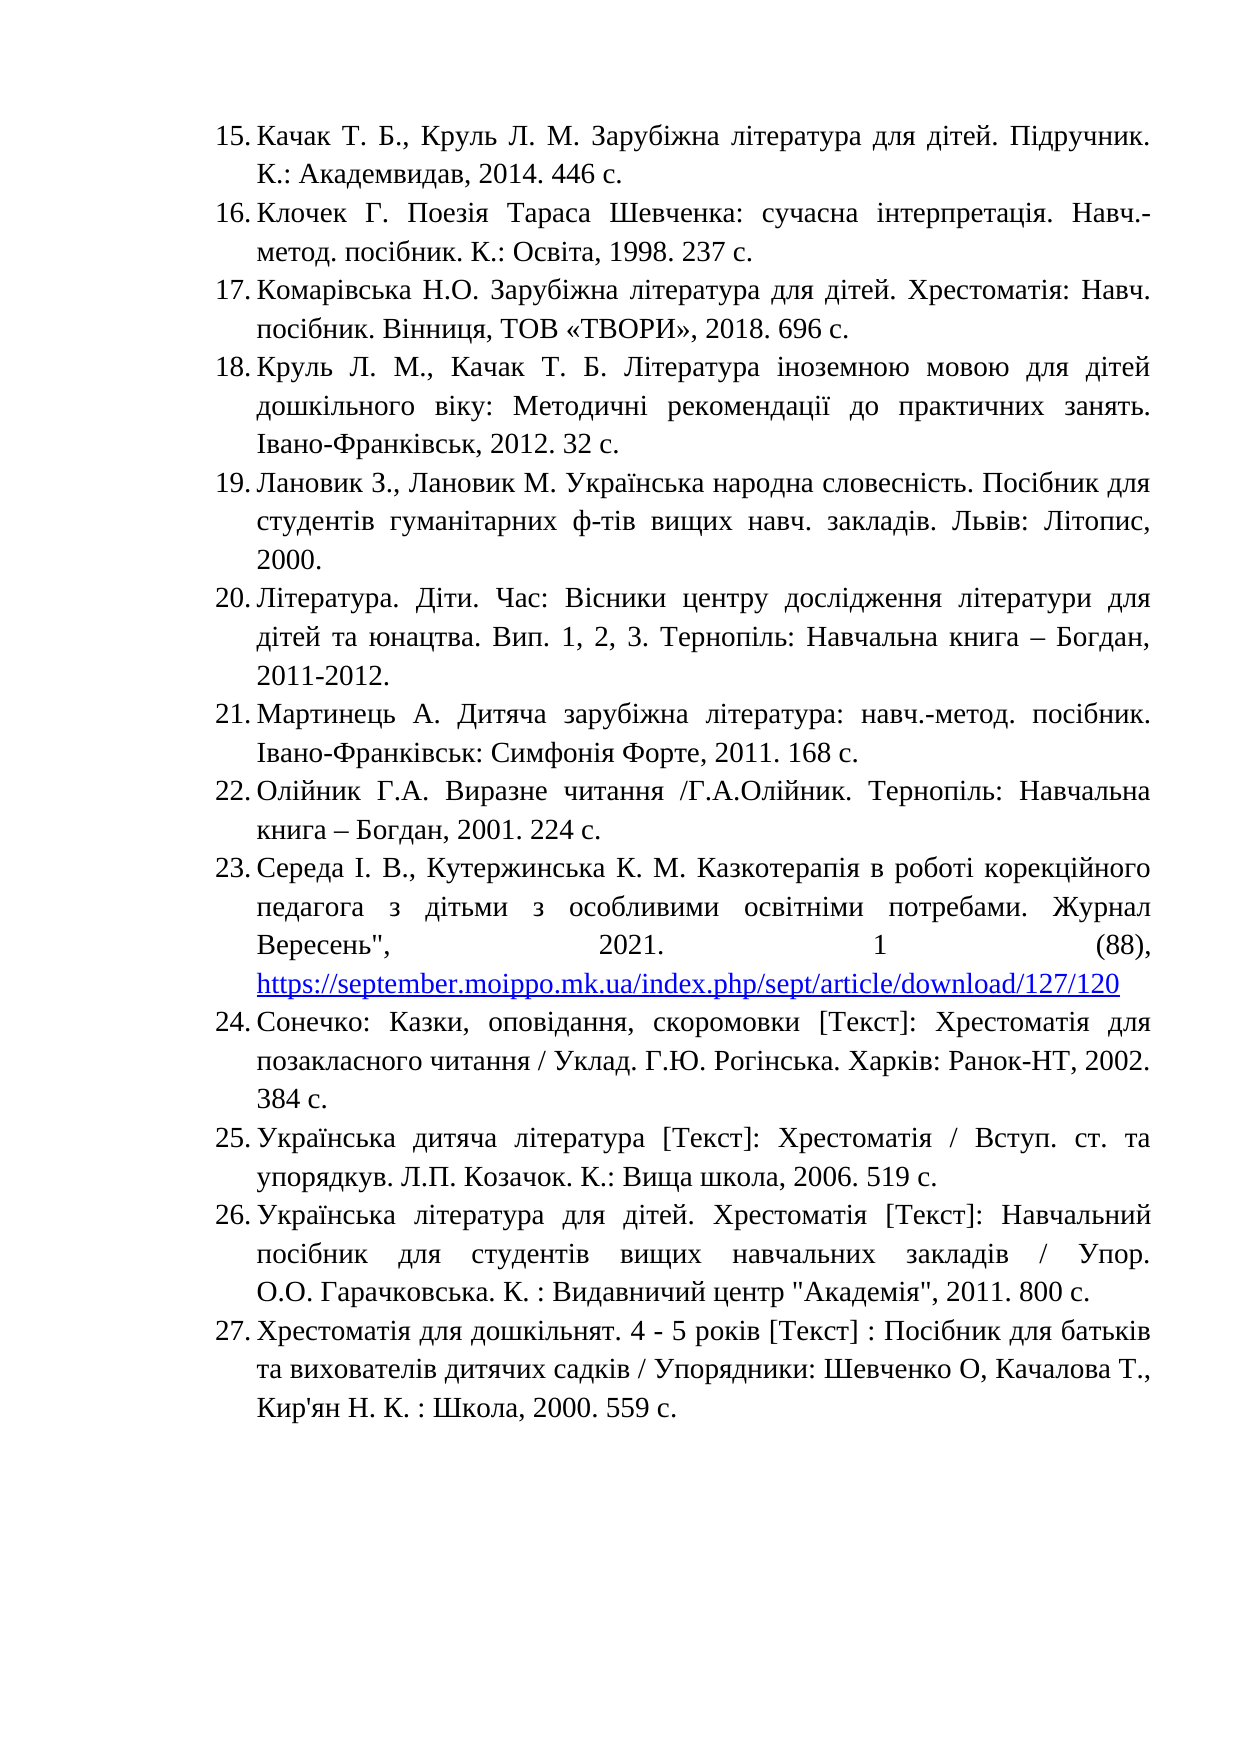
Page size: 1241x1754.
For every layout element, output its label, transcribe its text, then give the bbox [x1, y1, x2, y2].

list Клочек Г. Поезія Тараса Шевченка: сучасна інтерпретація. Навч.-метод. посібник. К.: Освіта, 1998. 237 с. [215, 195, 1152, 267]
list Сонечко: Казки, оповідання, скоромовки [Текст]: Хрестоматія для позакласного читання / Уклад. Г.Ю. Рогінська. Харків: Ранок-НТ, 2002. 384 с. [215, 1004, 1152, 1115]
list Качак Т. Б., Круль Л. М. Зарубіжна література для дітей. Підручник. К.: Академвидав, 2014. 446 с. [215, 118, 1152, 190]
list Круль Л. М., Качак Т. Б. Література іноземною мовою для дітей дошкільного віку: Методичні рекомендації до практичних занять. Івано-Франківськ, 2012. 32 с. [215, 349, 1152, 460]
list Хрестоматія для дошкільнят. 4 - 5 років [Текст] : Посібник для батьків та вихователів дитячих садків / Упорядники: Шевченко О, Качалова Т., Кир'ян Н. К. : Школа, 2000. 559 с. [215, 1313, 1152, 1423]
list Українська дитяча література [Текст]: Хрестоматія / Вступ. ст. та упорядкув. Л.П. Козачок. К.: Вища школа, 2006. 519 с. [215, 1120, 1152, 1192]
list Українська література для дітей. Хрестоматія [Текст]: Навчальний посібник для студентів вищих навчальних закладів / Упор. О.О. Гарачковська. К. : Видавничий центр "Академія", 2011. 800 с. [215, 1197, 1152, 1308]
list Мартинець А. Дитяча зарубіжна література: навч.-метод. посібник. Івано-Франківськ: Симфонія Форте, 2011. 168 с. [215, 696, 1152, 768]
list Література. Діти. Час: Вісники центру дослідження літератури для дітей та юнацтва. Вип. 1, 2, 3. Тернопіль: Навчальна книга – Богдан, 2011-2012. [215, 581, 1152, 691]
list Олійник Г.А. Виразне читання /Г.А.Олійник. Тернопіль: Навчальна книга – Богдан, 2001. 224 с. [215, 773, 1152, 845]
list Середа І. В., Кутержинська К. М. Казкотерапія в роботі корекційного педагога з дітьми з особливими освітніми потребами. Журнал Вересень", 2021. 1 (88), https://september.moippo.mk.ua/index.php/sept/article/download/127/120 [215, 850, 1152, 999]
list Лановик З., Лановик М. Українська народна словесність. Посібник для студентів гуманітарних ф-тів вищих навч. закладів. Львів: Літопис, 2000. [215, 465, 1152, 576]
list Комарівська Н.О. Зарубіжна література для дітей. Хрестоматія: Навч. посібник. Вінниця, ТОВ «ТВОРИ», 2018. 696 с. [215, 272, 1152, 344]
